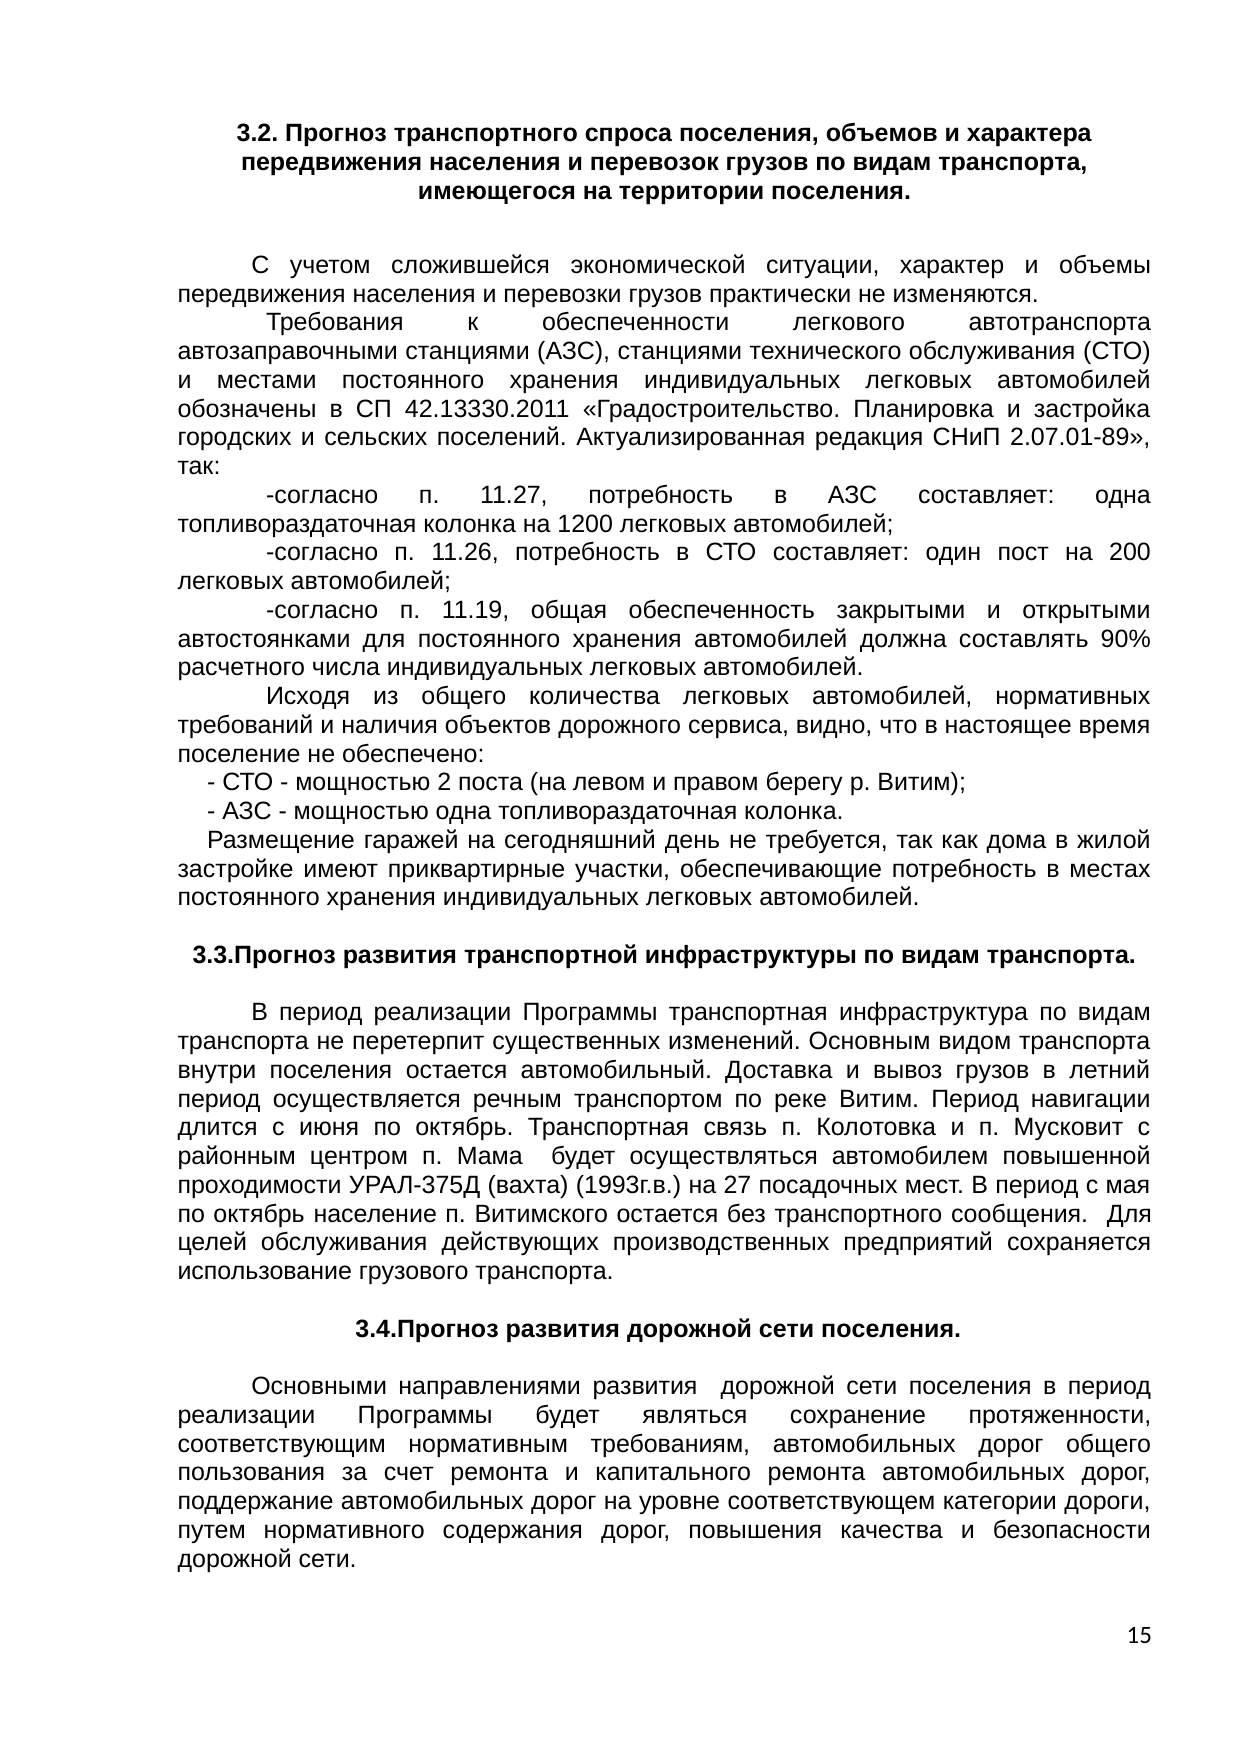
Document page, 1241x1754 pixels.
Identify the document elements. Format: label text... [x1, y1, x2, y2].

text -согласно п. 11.27, потребность в АЗС составляет: одна топливораздаточная колонка на 1200 легковых автомобилей; [177, 480, 1152, 537]
text Основными направлениями развития дорожной сети поселения в период реализации Программы будет являться сохранение протяженности, соответствующим нормативным требованиям, автомобильных дорог общего пользования за счет ремонта и капитального ремонта автомобильных дорог, поддержание автомобильных дорог на уровне соответствующем категории дороги, путем нормативного содержания дорог, повышения качества и безопасности дорожной сети. [177, 1371, 1152, 1572]
text -согласно п. 11.19, общая обеспеченность закрытыми и открытыми автостоянками для постоянного хранения автомобилей должна составлять 90% расчетного числа индивидуальных легковых автомобилей. [177, 595, 1152, 681]
text Исходя из общего количества легковых автомобилей, нормативных требований и наличия объектов дорожного сервиса, видно, что в настоящее время поселение не обеспечено: [177, 681, 1152, 767]
subtitle 3.2. Прогноз транспортного спроса поселения, объемов и характера передвижения населения и перевозок грузов по видам транспорта, имеющегося на территории поселения. [177, 118, 1152, 204]
subtitle 3.3.Прогноз развития транспортной инфраструктуры по видам транспорта. [177, 940, 1152, 969]
text Требования к обеспеченности легкового автотранспорта автозаправочными станциями (АЗС), станциями технического обслуживания (СТО) и местами постоянного хранения индивидуальных легковых автомобилей обозначены в СП 42.13330.2011 «Градостроительство. Планировка и застройка городских и сельских поселений. Актуализированная редакция СНиП 2.07.01-89», так: [177, 307, 1152, 480]
text - АЗС - мощностью одна топливораздаточная колонка. [177, 796, 1152, 825]
text - СТО - мощностью 2 поста (на левом и правом берегу р. Витим); [177, 767, 1152, 796]
text Размещение гаражей на сегодняшний день не требуется, так как дома в жилой застройке имеют приквартирные участки, обеспечивающие потребность в местах постоянного хранения индивидуальных легковых автомобилей. [177, 825, 1152, 911]
text -согласно п. 11.26, потребность в СТО составляет: один пост на 200 легковых автомобилей; [177, 537, 1152, 595]
text В период реализации Программы транспортная инфраструктура по видам транспорта не перетерпит существенных изменений. Основным видом транспорта внутри поселения остается автомобильный. Доставка и вывоз грузов в летний период осуществляется речным транспортом по реке Витим. Период навигации длится с июня по октябрь. Транспортная связь п. Колотовка и п. Мусковит с районным центром п. Мама будет осуществляться автомобилем повышенной проходимости УРАЛ-375Д (вахта) (1993г.в.) на 27 посадочных мест. В период с мая по октябрь население п. Витимского остается без транспортного сообщения. Для целей обслуживания действующих производственных предприятий сохраняется использование грузового транспорта. [177, 997, 1152, 1285]
text С учетом сложившейся экономической ситуации, характер и объемы передвижения населения и перевозки грузов практически не изменяются. [177, 250, 1152, 307]
subtitle 3.4.Прогноз развития дорожной сети поселения. [355, 1314, 1152, 1342]
